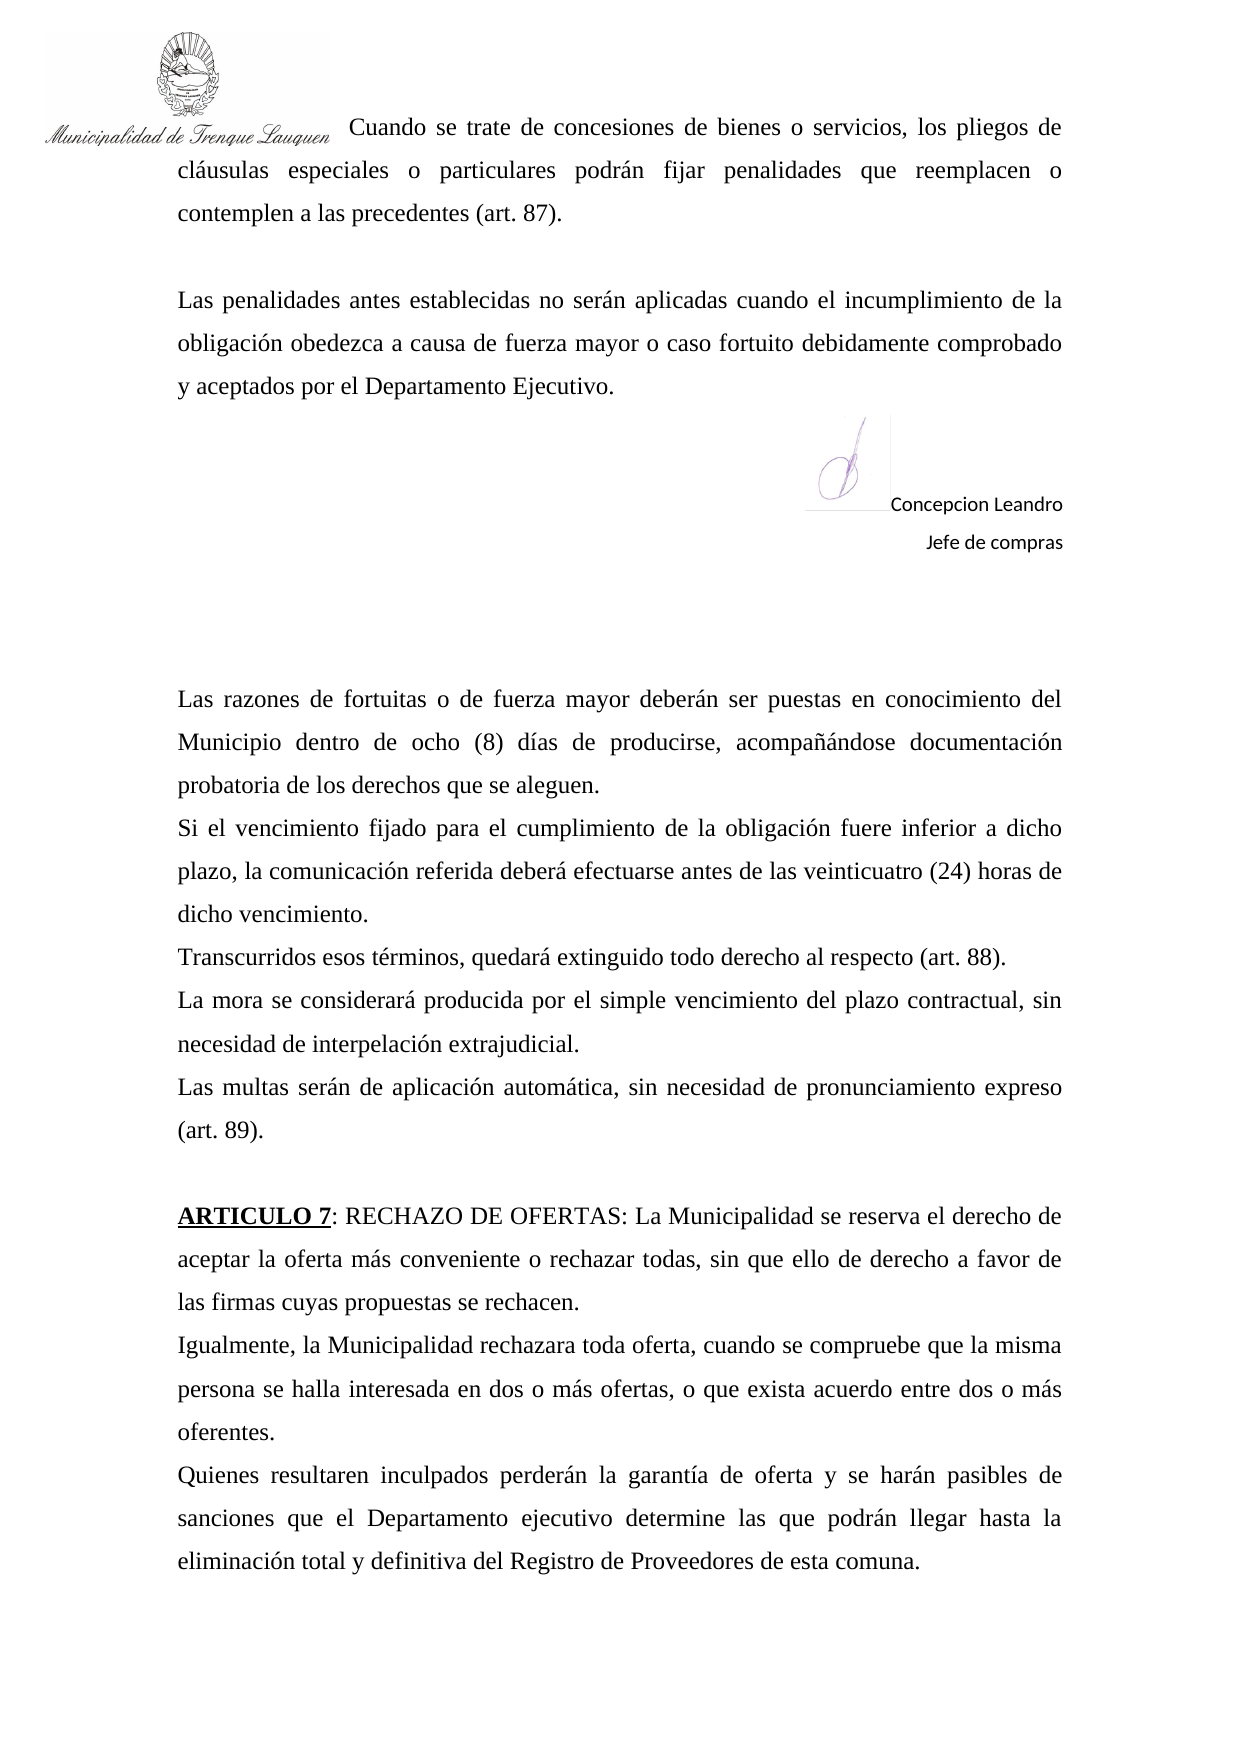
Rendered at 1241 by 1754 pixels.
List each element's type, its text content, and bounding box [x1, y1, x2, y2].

text Igualmente, la Municipalidad rechazara toda oferta, cuando se compruebe que la misma persona se halla interesada en dos o más ofertas, o que exista acuerdo entre dos o más oferentes. [177, 1331, 1063, 1446]
text Concepcion Leandro [177, 414, 1063, 516]
text Si el vencimiento fijado para el cumplimiento de la obligación fuere inferior a dicho plazo, la comunicación referida deberá efectuarse antes de las veinticuatro (24) horas de dicho vencimiento. [177, 813, 1063, 928]
text Transcurridos esos términos, quedará extinguido todo derecho al respecto (art. 88). [177, 942, 1063, 971]
text ARTICULO 7: RECHAZO DE OFERTAS: La Municipalidad se reserva el derecho de aceptar la oferta más conveniente o rechazar todas, sin que ello de derecho a favor de las firmas cuyas propuestas se rechacen. [177, 1201, 1063, 1316]
text Cuando se trate de concesiones de bienes o servicios, los pliegos de cláusulas especiales o particulares podrán fijar penalidades que reemplacen o contemplen a las precedentes (art. 87). [177, 112, 1063, 227]
text La mora se considerará producida por el simple vencimiento del plazo contractual, sin necesidad de interpelación extrajudicial. [177, 986, 1063, 1057]
text Jefe de compras [177, 529, 1063, 554]
picture [45, 32, 330, 146]
text Las penalidades antes establecidas no serán aplicadas cuando el incumplimiento de la obligación obedezca a causa de fuerza mayor o caso fortuito debidamente comprobado y aceptados por el Departamento Ejecutivo. [177, 285, 1063, 400]
text Quienes resultaren inculpados perderán la garantía de oferta y se harán pasibles de sanciones que el Departamento ejecutivo determine las que podrán llegar hasta la eliminación total y definitiva del Registro de Proveedores de esta comuna. [177, 1460, 1063, 1575]
text Las multas serán de aplicación automática, sin necesidad de pronunciamiento expreso (art. 89). [177, 1072, 1063, 1144]
text Las razones de fortuitas o de fuerza mayor deberán ser puestas en conocimiento del Municipio dentro de ocho (8) días de producirse, acompañándose documentación probatoria de los derechos que se aleguen. [177, 684, 1063, 799]
picture [804, 414, 891, 511]
